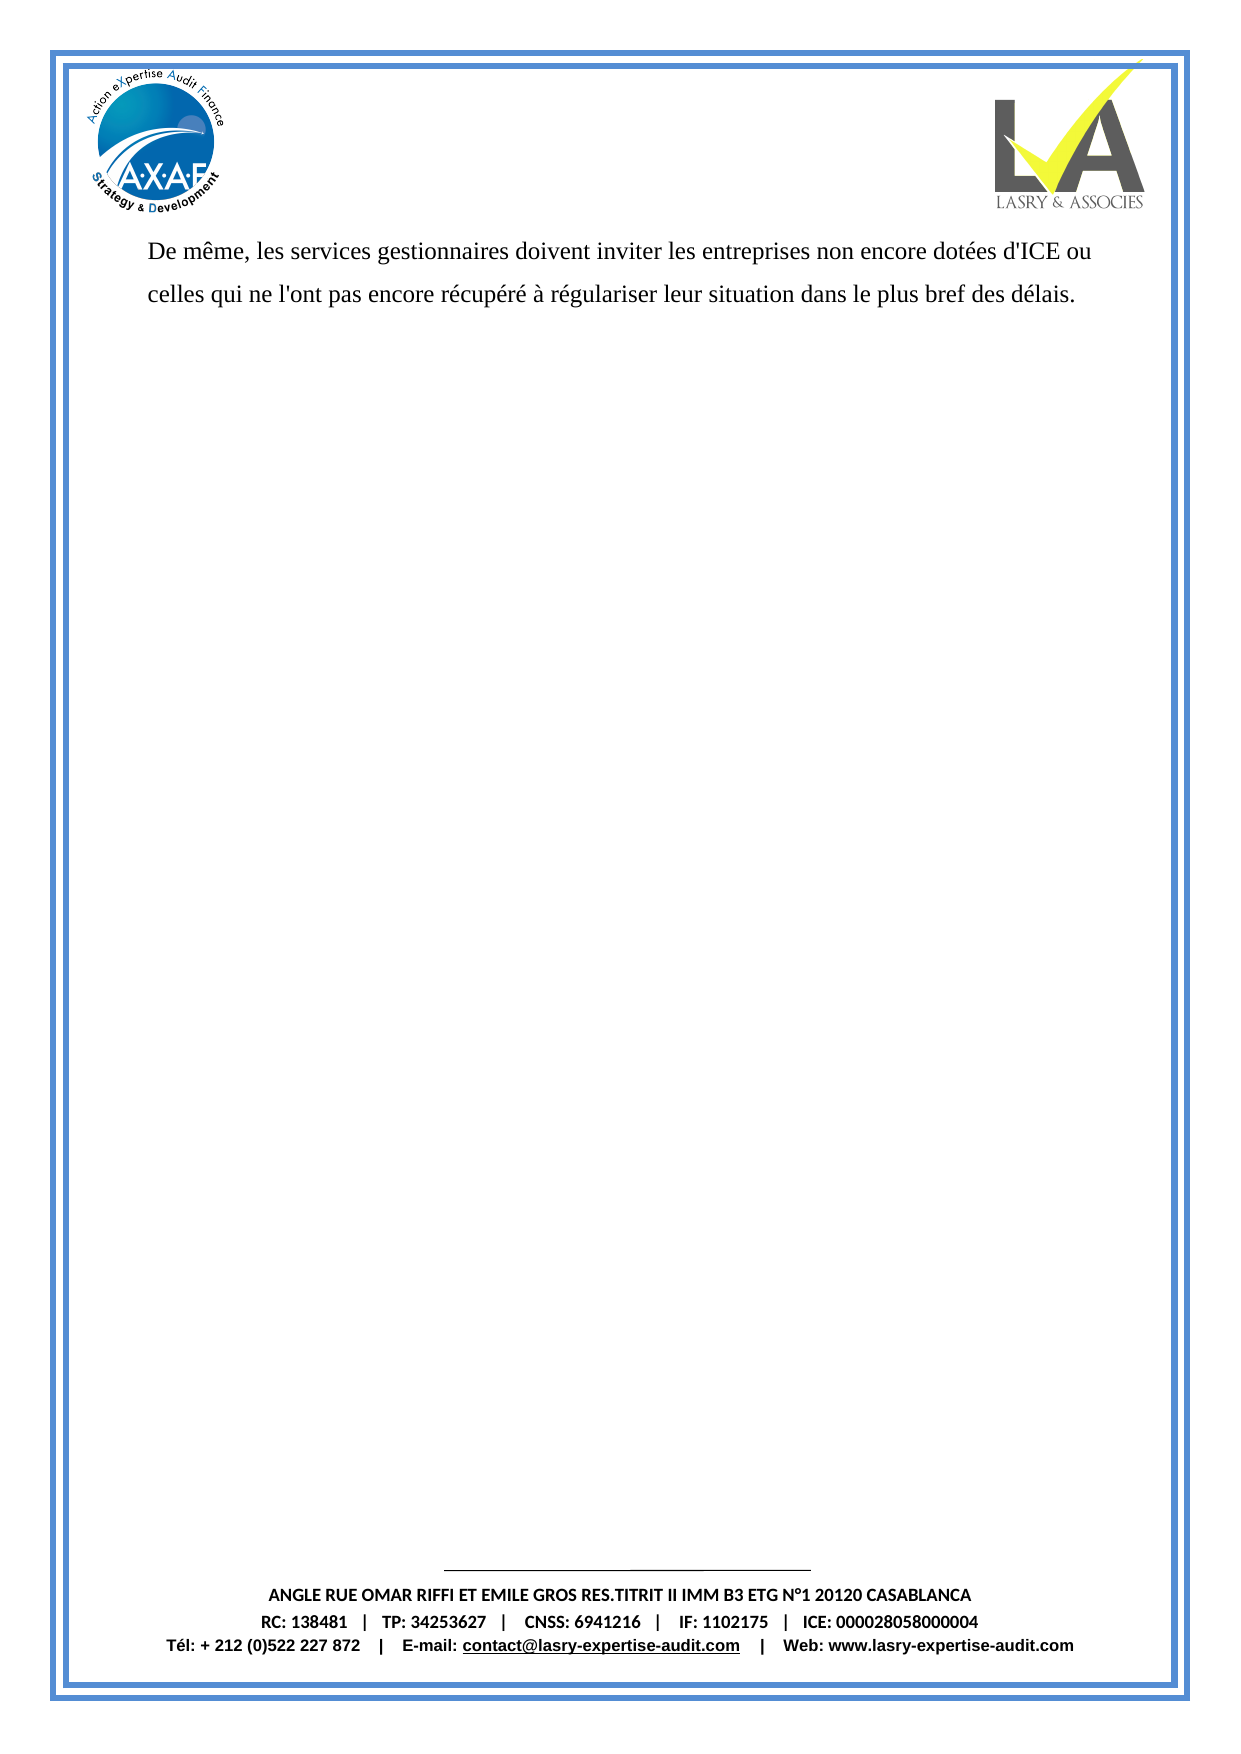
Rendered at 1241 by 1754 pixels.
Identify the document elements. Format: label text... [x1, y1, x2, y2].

picture [56, 66, 63, 225]
picture [950, 59, 1183, 234]
picture [69, 69, 242, 225]
text De même, les services gestionnaires doivent inviter les entreprises non encore dotées d'ICE ou celles qui ne l'ont pas encore récupéré à régulariser leur situation dans le plus bref des délais. [147, 236, 1093, 308]
picture [950, 69, 1171, 234]
